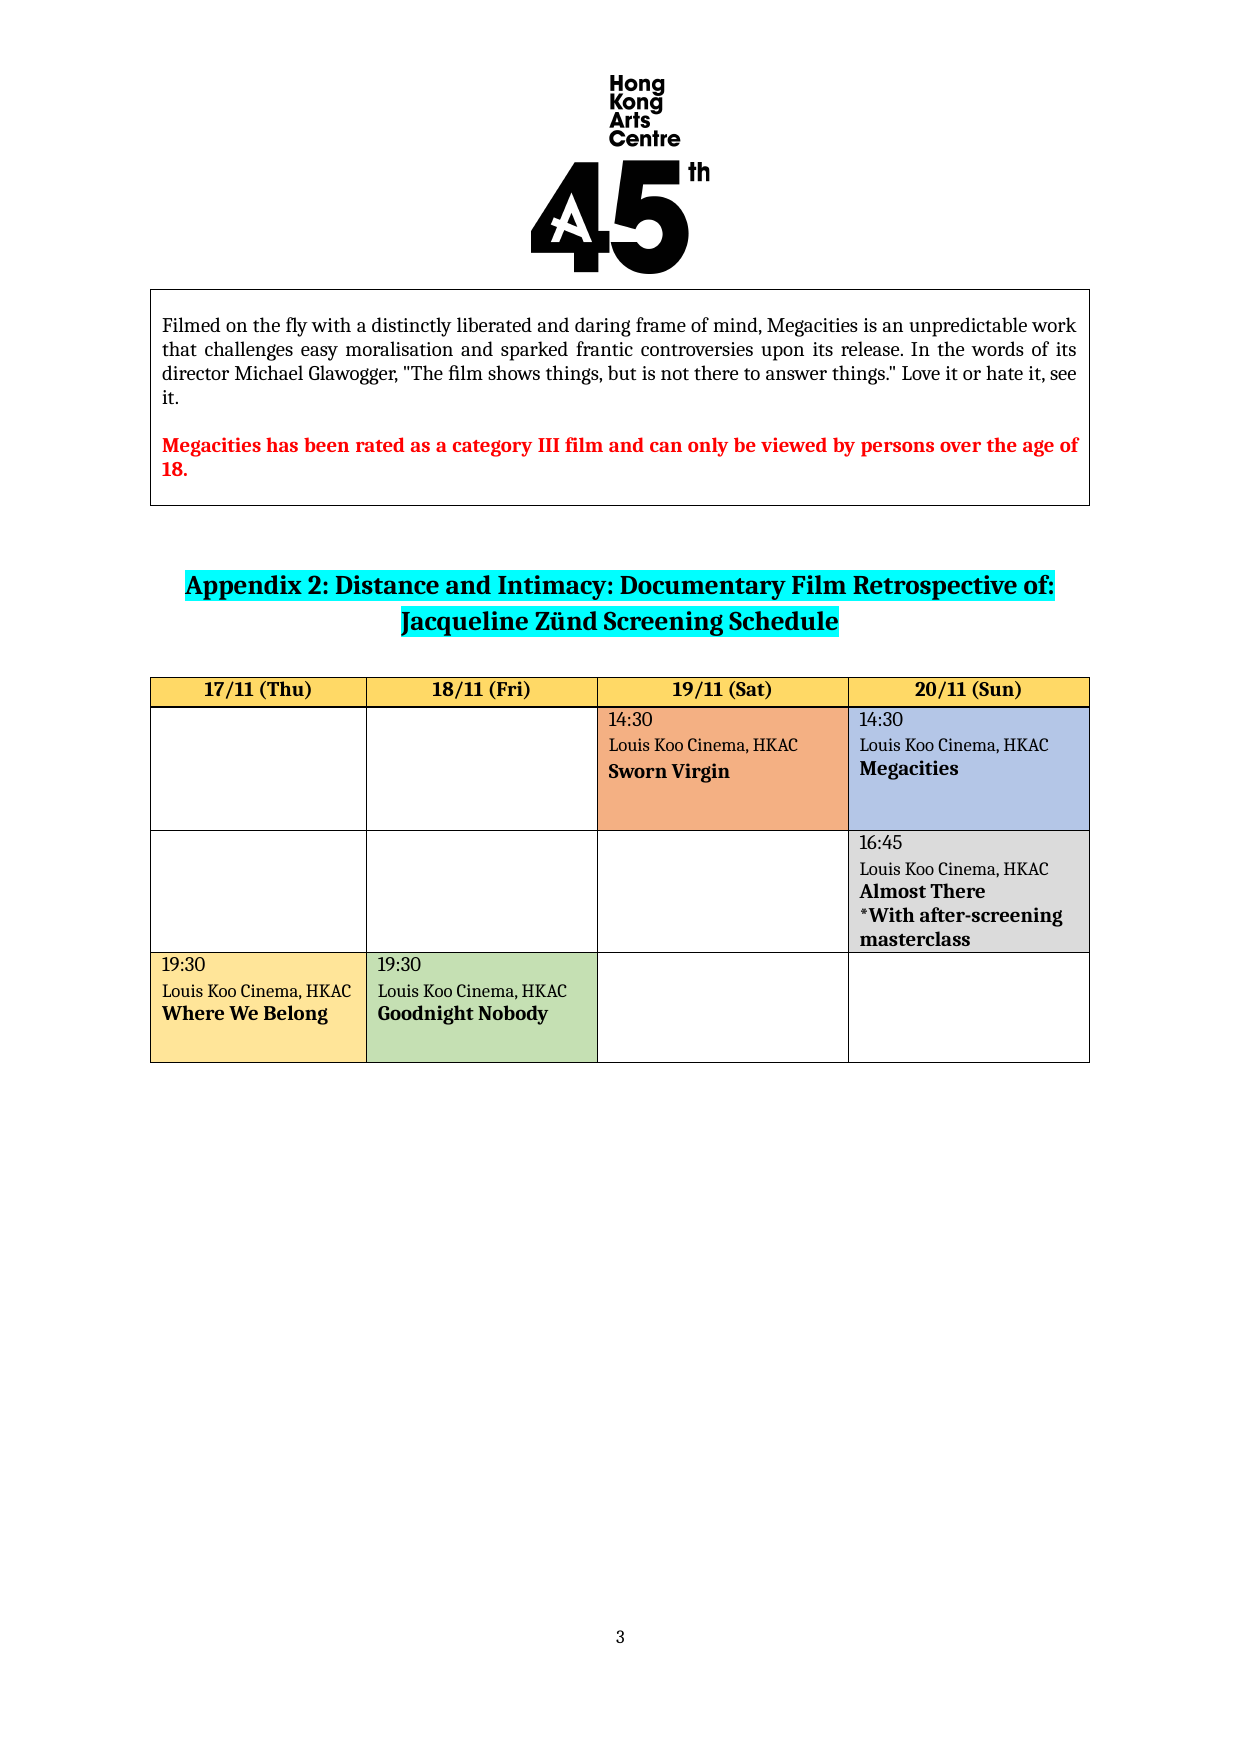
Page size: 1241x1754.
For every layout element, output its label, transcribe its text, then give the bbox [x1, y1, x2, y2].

table_cell [598, 831, 848, 952]
table_header 17/11 (Thu) [151, 678, 366, 706]
table_cell 16:45 Louis Koo Cinema, HKAC Almost There *With after-screening masterclass [849, 831, 1089, 952]
table_header 19/11 (Sat) [598, 678, 848, 706]
table_cell 14:30 Louis Koo Cinema, HKAC Megacities [849, 708, 1089, 830]
table_cell [367, 708, 597, 830]
table_header 18/11 (Fri) [367, 678, 597, 706]
table_cell 19:30 Louis Koo Cinema, HKAC Where We Belong [151, 953, 366, 1062]
table_cell [598, 953, 848, 1062]
table_cell [151, 708, 366, 830]
table_header 20/11 (Sun) [849, 678, 1089, 706]
table_cell 14:30 Louis Koo Cinema, HKAC Sworn Virgin [598, 708, 848, 830]
table_cell [849, 953, 1089, 1062]
table_cell [151, 831, 366, 952]
picture [531, 75, 710, 274]
table_cell [367, 831, 597, 952]
text Appendix 2: Distance and Intimacy: Documentary Film Retrospective of: Jacqueline Zünd Screening Schedule [150, 570, 1090, 637]
table_cell 19:30 Louis Koo Cinema, HKAC Goodnight Nobody [367, 953, 597, 1062]
